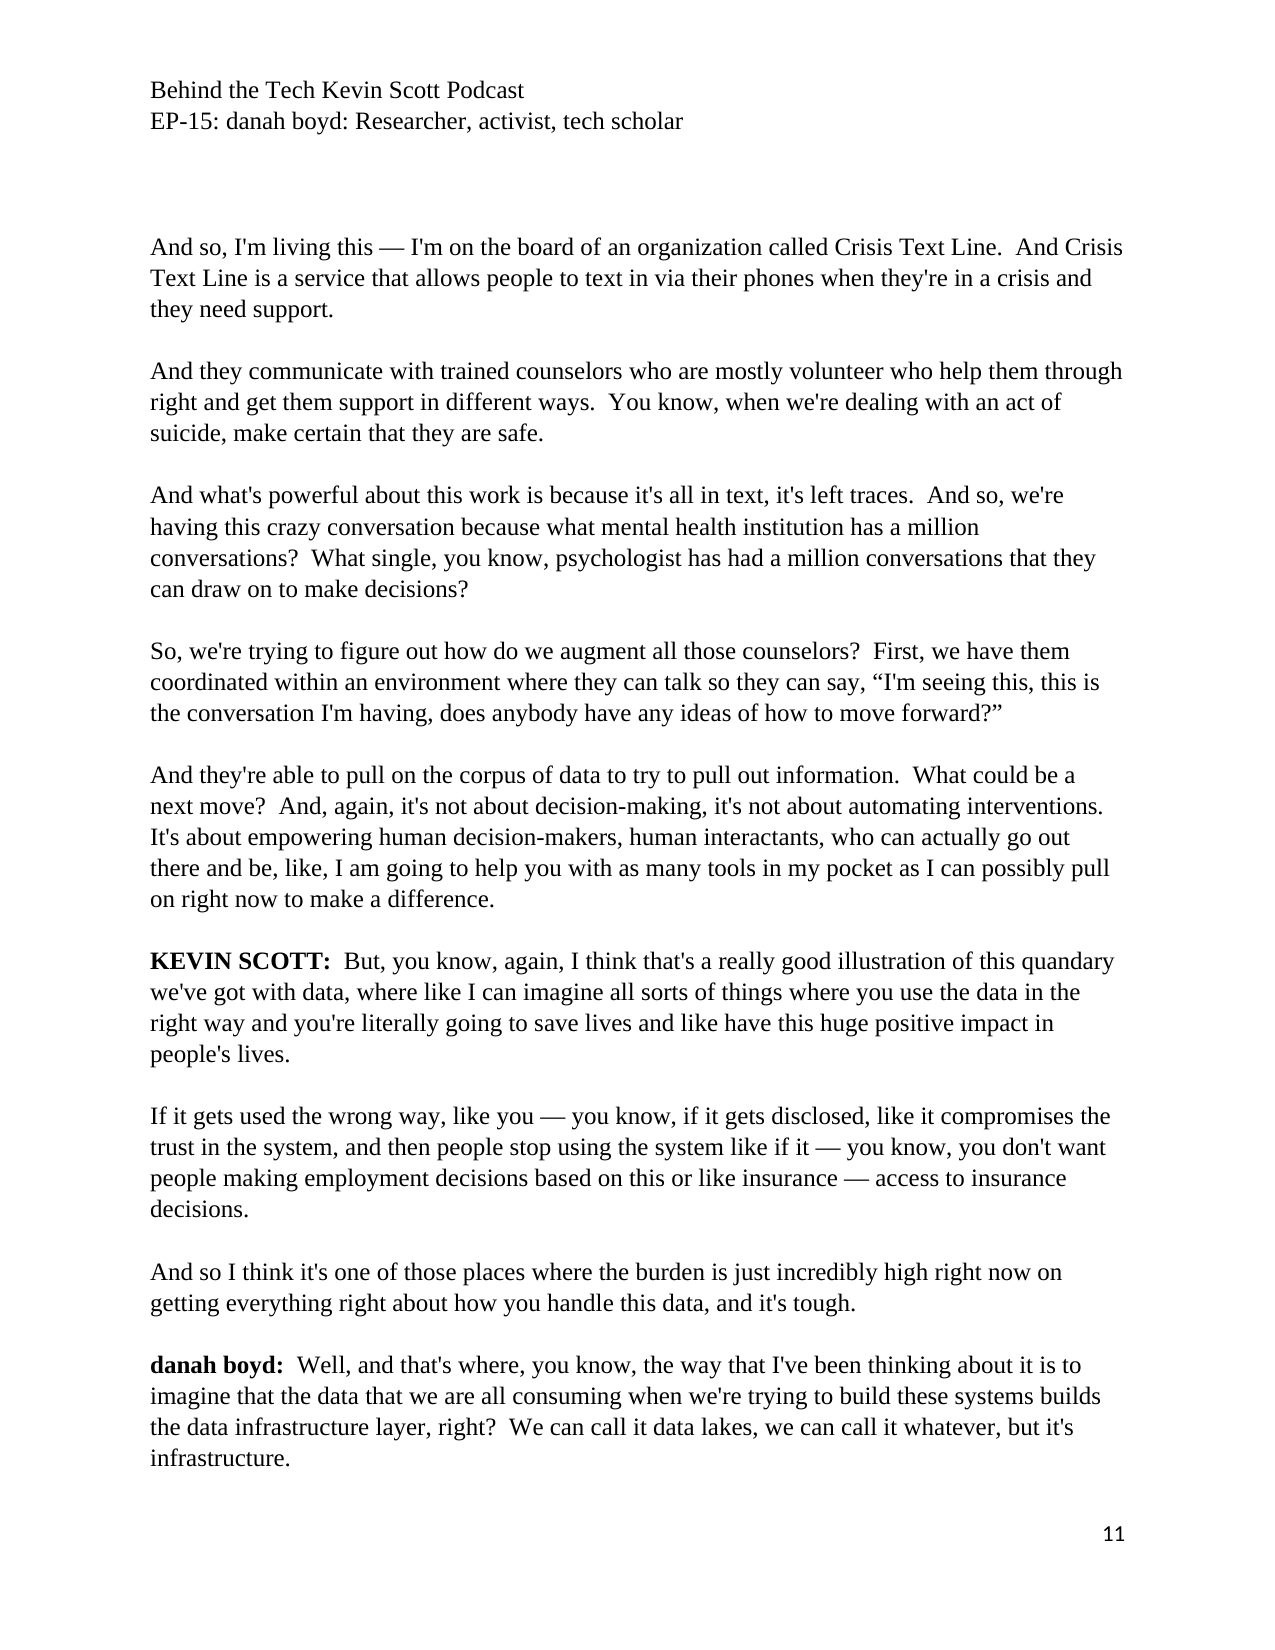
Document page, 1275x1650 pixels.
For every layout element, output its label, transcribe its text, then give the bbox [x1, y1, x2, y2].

text And so, I'm living this — I'm on the board of an organization called Crisis Text Line. And Crisis Text Line is a service that allows people to text in via their phones when they're in a crisis and they need support. [150, 232, 1125, 323]
text KEVIN SCOTT: But, you know, again, I think that's a really good illustration of this quandary we've got with data, where like I can imagine all sorts of things where you use the data in the right way and you're literally going to save lives and like have this huge positive impact in people's lives. [150, 946, 1125, 1068]
text danah boyd: Well, and that's where, you know, the way that I've been thinking about it is to imagine that the data that we are all consuming when we're trying to build these systems builds the data infrastructure layer, right? We can call it data lakes, we can call it whatever, but it's infrastructure. [150, 1350, 1125, 1472]
text And they're able to pull on the corpus of data to try to pull out information. What could be a next move? And, again, it's not about decision-making, it's not about automating interventions. It's about empowering human decision-makers, human interactants, who can actually go out there and be, like, I am going to help you with as many tools in my pocket as I can possibly pull on right now to make a difference. [150, 760, 1125, 913]
text If it gets used the wrong way, like you — you know, if it gets disclosed, like it compromises the trust in the system, and then people stop using the system like if it — you know, you don't want people making employment decisions based on this or like insurance — access to insurance decisions. [150, 1101, 1125, 1223]
text And they communicate with trained counselors who are mostly volunteer who help them through right and get them support in different ways. You know, when we're dealing with an act of suicide, make certain that they are safe. [150, 356, 1125, 447]
text And so I think it's one of those places where the burden is just incredibly high right now on getting everything right about how you handle this data, and it's tough. [150, 1257, 1125, 1316]
text So, we're trying to figure out how do we augment all those counselors? First, we have them coordinated within an environment where they can talk so they can say, “I'm seeing this, this is the conversation I'm having, does anybody have any ideas of how to move forward?” [150, 636, 1125, 727]
text And what's powerful about this work is because it's all in text, it's left traces. And so, we're having this crazy conversation because what mental health institution has a million conversations? What single, you know, psychologist has had a million conversations that they can draw on to make decisions? [150, 481, 1125, 602]
